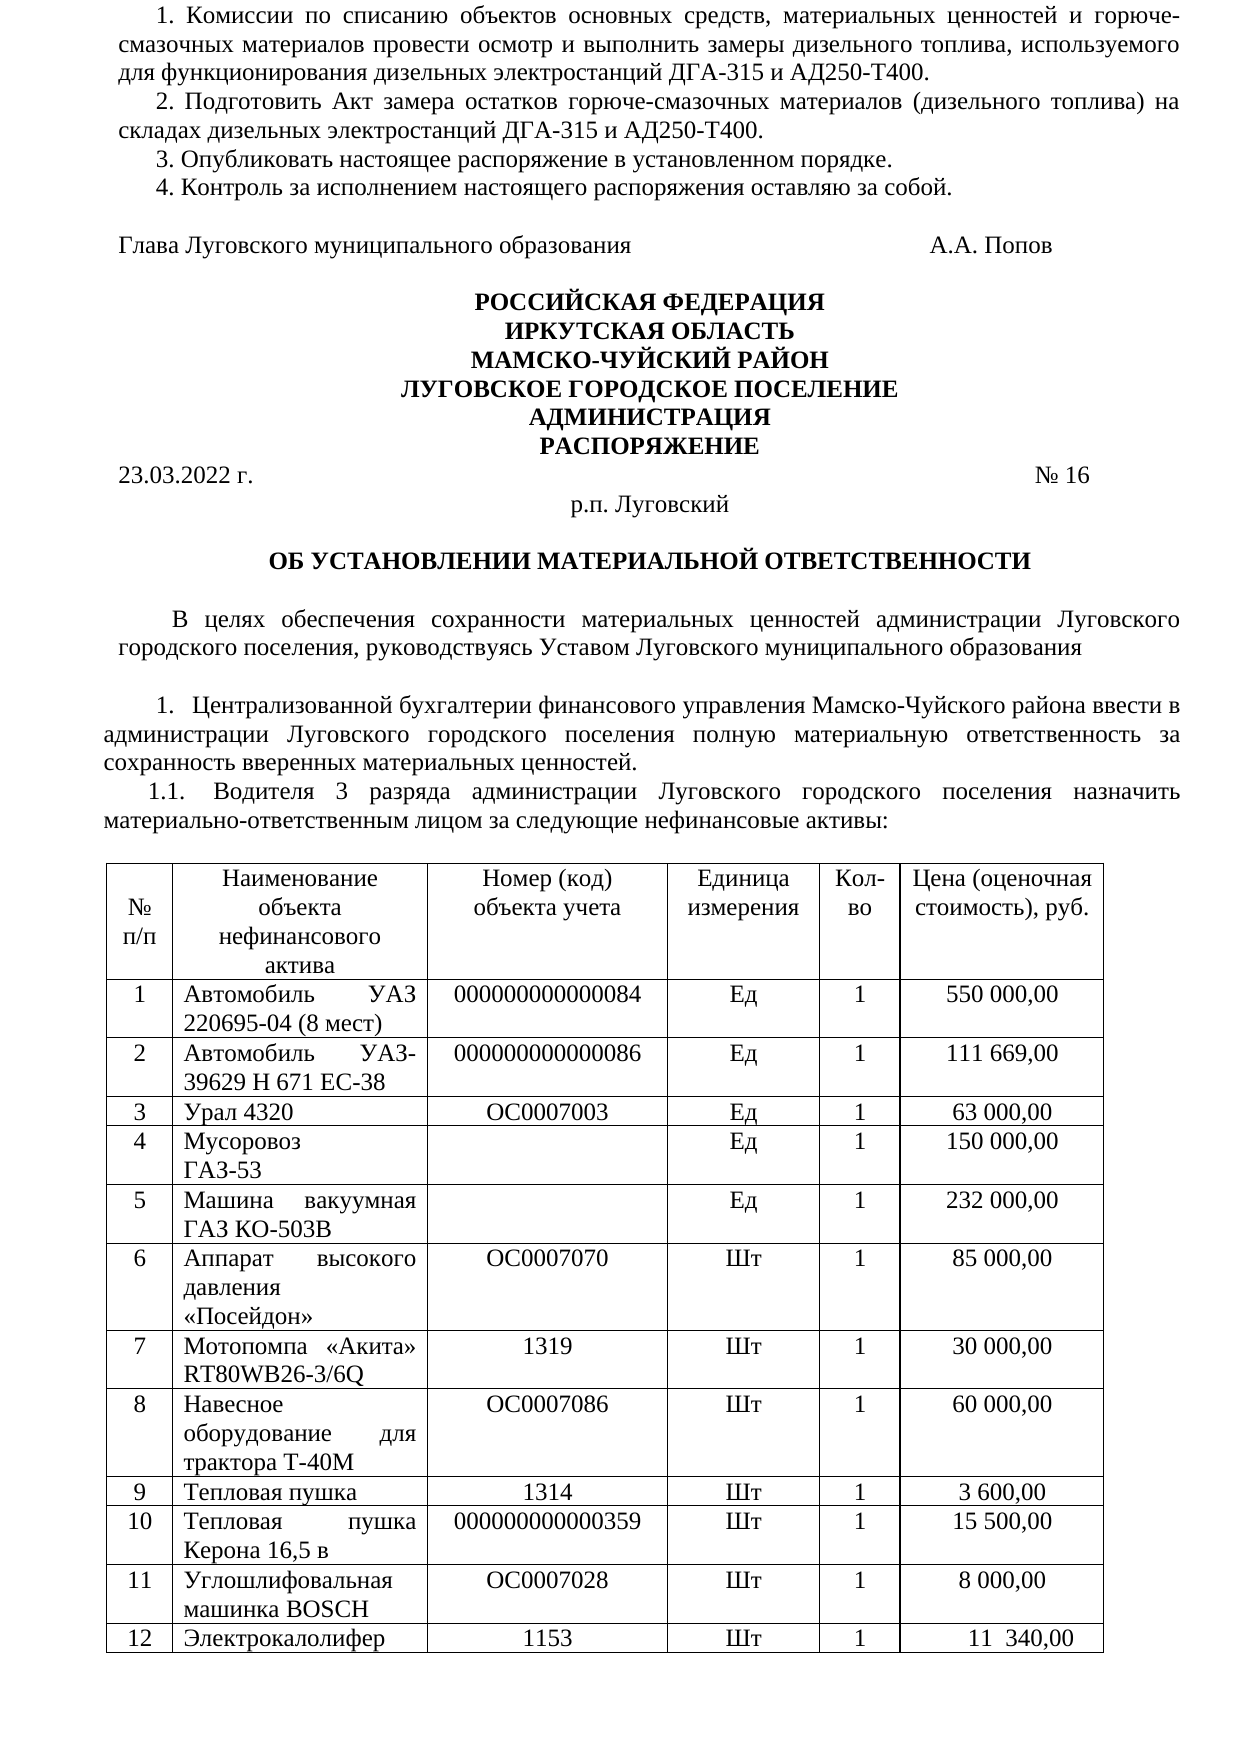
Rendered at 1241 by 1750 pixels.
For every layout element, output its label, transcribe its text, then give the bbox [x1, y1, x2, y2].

table_cell 3 600,00 [901, 1477, 1103, 1505]
table_cell Ед [668, 1097, 819, 1125]
table_cell 1 [820, 1389, 899, 1476]
table_cell 1 [820, 1506, 899, 1564]
table_cell 63 000,00 [901, 1097, 1103, 1125]
table_cell 150 000,00 [901, 1126, 1103, 1184]
table_cell 1 [820, 1624, 899, 1652]
table_cell 4 [107, 1126, 172, 1184]
table_cell 111 669,00 [901, 1038, 1103, 1096]
text 3. Опубликовать настоящее распоряжение в установленном порядке. [156, 144, 1181, 172]
table_cell Автомобиль УАЗ-39629 Н 671 ЕС-38 [173, 1038, 427, 1096]
table_cell 000000000000086 [428, 1038, 667, 1096]
text ЛУГОВСКОЕ ГОРОДСКОЕ ПОСЕЛЕНИЕ [118, 374, 1181, 402]
text 23.03.2022 г. № 16 [118, 460, 1181, 489]
table_cell Мусоровоз ГАЗ-53 [173, 1126, 427, 1184]
table_cell 85 000,00 [901, 1244, 1103, 1330]
text ИРКУТСКАЯ ОБЛАСТЬ [118, 316, 1181, 345]
table_header Наименование объекта нефинансового актива [173, 864, 427, 978]
table_cell 7 [107, 1331, 172, 1388]
table_cell Шт [668, 1331, 819, 1388]
table_header Цена (оценочная стоимость), руб. [901, 864, 1103, 978]
table_cell 6 [107, 1244, 172, 1330]
table_cell 8 000,00 [901, 1565, 1103, 1622]
table_cell 1 [820, 1185, 899, 1242]
text ОБ УСТАНОВЛЕНИИ МАТЕРИАЛЬНОЙ ОТВЕТСТВЕННОСТИ [118, 546, 1181, 575]
table_cell 9 [107, 1477, 172, 1505]
table_cell 1 [820, 980, 899, 1037]
table_cell Урал 4320 [173, 1097, 427, 1125]
table_cell 1 [820, 1038, 899, 1096]
table_cell 10 [107, 1506, 172, 1564]
text РАСПОРЯЖЕНИЕ [118, 431, 1181, 460]
table_cell 8 [107, 1389, 172, 1476]
text р.п. Луговский [118, 489, 1181, 517]
text 4. Контроль за исполнением настоящего распоряжения оставляю за собой. [156, 172, 1181, 201]
table_cell Шт [668, 1477, 819, 1505]
table_cell 340,00 [901, 1624, 1103, 1652]
text В целях обеспечения сохранности материальных ценностей администрации Луговского городского поселения, руководствуясь Уставом Луговского муниципального образования [118, 604, 1181, 661]
table_header Единица измерения [668, 864, 819, 978]
table_cell Аппарат высокого давления «Посейдон» [173, 1244, 427, 1330]
table_cell 11 [107, 1565, 172, 1622]
text РОССИЙСКАЯ ФЕДЕРАЦИЯ [118, 287, 1181, 316]
table_cell 550 000,00 [901, 980, 1103, 1037]
table_header № № п/п [107, 864, 172, 978]
table_cell 1 [820, 1126, 899, 1184]
table_cell 000000000000359 [428, 1506, 667, 1564]
table_cell 1 [820, 1331, 899, 1388]
table_cell ОС0007086 [428, 1389, 667, 1476]
table_cell 1319 [428, 1331, 667, 1388]
table_cell Тепловая пушка Керона 16,5 в [173, 1506, 427, 1564]
table_cell 2 [107, 1038, 172, 1096]
table_cell ОС0007028 [428, 1565, 667, 1622]
table_cell Мотопомпа «Акита» RT80WB26-3/6Q [173, 1331, 427, 1388]
table_cell 15 500,00 [901, 1506, 1103, 1564]
table_cell 1 [107, 980, 172, 1037]
table_cell ОС0007070 [428, 1244, 667, 1330]
table_cell 30 000,00 [901, 1331, 1103, 1388]
table_cell Тепловая пушка [173, 1477, 427, 1505]
table_cell 1 [820, 1097, 899, 1125]
text Глава Луговского муниципального образования А.А. Попов [118, 230, 1181, 259]
table_cell 1153 [428, 1624, 667, 1652]
text 2. Подготовить Акт замера остатков горюче-смазочных материалов (дизельного топлива) на складах дизельных электростанций ДГА-315 и АД250-Т400. [118, 86, 1181, 144]
table_cell 1 [820, 1244, 899, 1330]
table_cell Шт [668, 1565, 819, 1622]
table_cell 1 [820, 1477, 899, 1505]
text АДМИНИСТРАЦИЯ [118, 402, 1181, 431]
list Централизованной бухгалтерии финансового управления Мамско-Чуйского района ввести в администрации Луговского городского поселения полную материальную ответственность за сохранность вверенных материальных ценностей. [103, 690, 1181, 776]
table_cell Ед [668, 1038, 819, 1096]
text 1. Комиссии по списанию объектов основных средств, материальных ценностей и горюче-смазочных материалов провести осмотр и выполнить замеры дизельного топлива, используемого для функционирования дизельных электростанций ДГА-315 и АД250-Т400. [118, 0, 1181, 86]
table_cell 232 000,00 [901, 1185, 1103, 1242]
table_cell 1314 [428, 1477, 667, 1505]
text МАМСКО-ЧУЙСКИЙ РАЙОН [118, 345, 1181, 374]
table_header Кол-во [820, 864, 899, 978]
table_cell 5 [107, 1185, 172, 1242]
table_cell 12 [107, 1624, 172, 1652]
table_cell 3 [107, 1097, 172, 1125]
table_cell Шт [668, 1244, 819, 1330]
table_cell Ед [668, 980, 819, 1037]
table_cell [428, 1185, 667, 1242]
list Водителя 3 разряда администрации Луговского городского поселения назначить материально-ответственным лицом за следующие нефинансовые активы: [103, 776, 1181, 834]
table_cell Ед [668, 1185, 819, 1242]
table_cell Углошлифовальная машинка BOSCH [173, 1565, 427, 1622]
table_cell Ед [668, 1126, 819, 1184]
table_cell Шт [668, 1506, 819, 1564]
table_cell 60 000,00 [901, 1389, 1103, 1476]
table_cell Шт [668, 1624, 819, 1652]
table_cell Электрокалолифер [173, 1624, 427, 1652]
table_cell Навесное оборудование для трактора Т-40М [173, 1389, 427, 1476]
table_cell ОС0007003 [428, 1097, 667, 1125]
table_header Номер (код) объекта учета [428, 864, 667, 978]
table_cell 000000000000084 [428, 980, 667, 1037]
table_cell [428, 1126, 667, 1184]
table_cell 1 [820, 1565, 899, 1622]
table_cell Шт [668, 1389, 819, 1476]
table_cell Машина вакуумная ГАЗ КО-503В [173, 1185, 427, 1242]
table_cell Автомобиль УАЗ 220695-04 (8 мест) [173, 980, 427, 1037]
